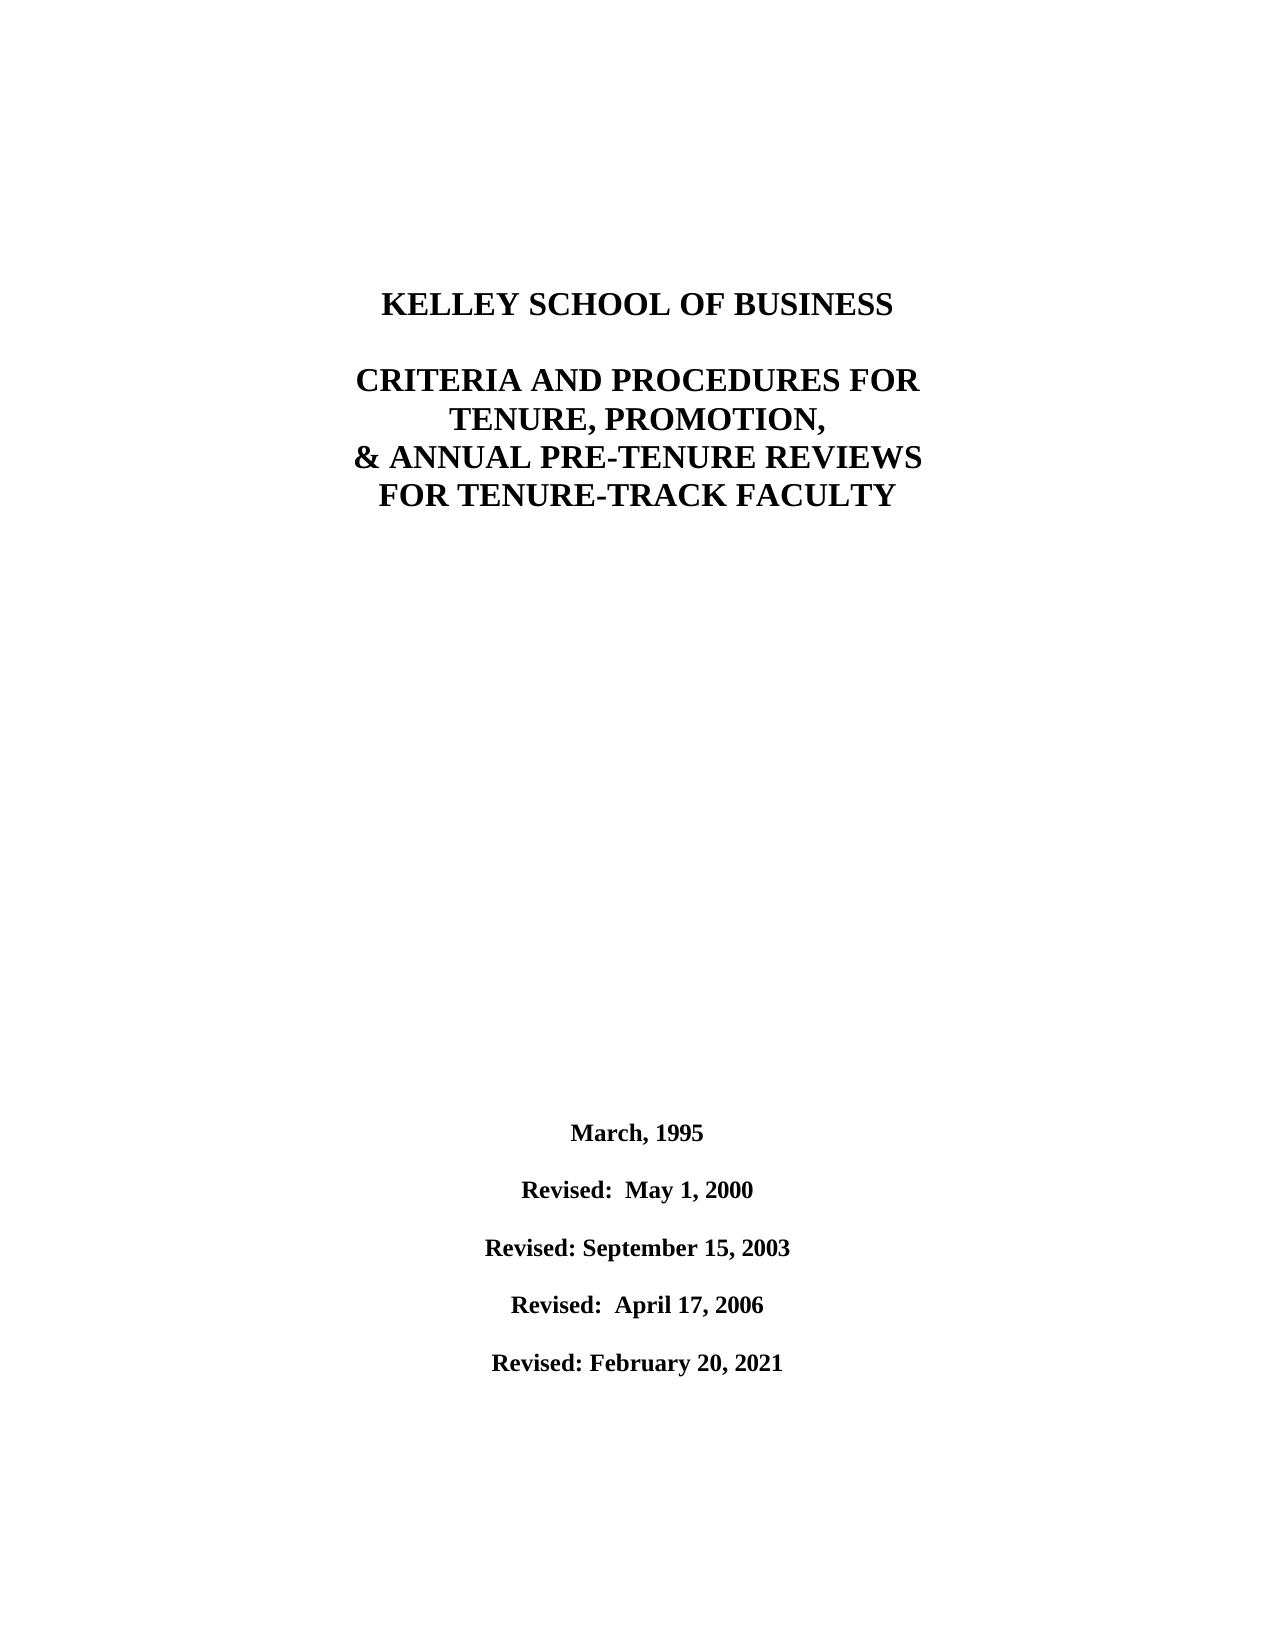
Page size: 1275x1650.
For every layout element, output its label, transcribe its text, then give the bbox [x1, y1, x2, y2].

text & ANNUAL PRE-TENURE REVIEWS FOR TENURE-TRACK FACULTY [322, 437, 953, 514]
text CRITERIA AND PROCEDURES FOR TENURE, PROMOTION, [322, 361, 953, 437]
text Revised: September 15, 2003 [322, 1233, 953, 1261]
text Revised: May 1, 2000 [322, 1175, 953, 1204]
text Revised: February 20, 2021 [322, 1348, 953, 1376]
text Revised: April 17, 2006 [322, 1290, 953, 1319]
text March, 1995 [322, 1118, 953, 1146]
text KELLEY SCHOOL OF BUSINESS [322, 284, 953, 322]
